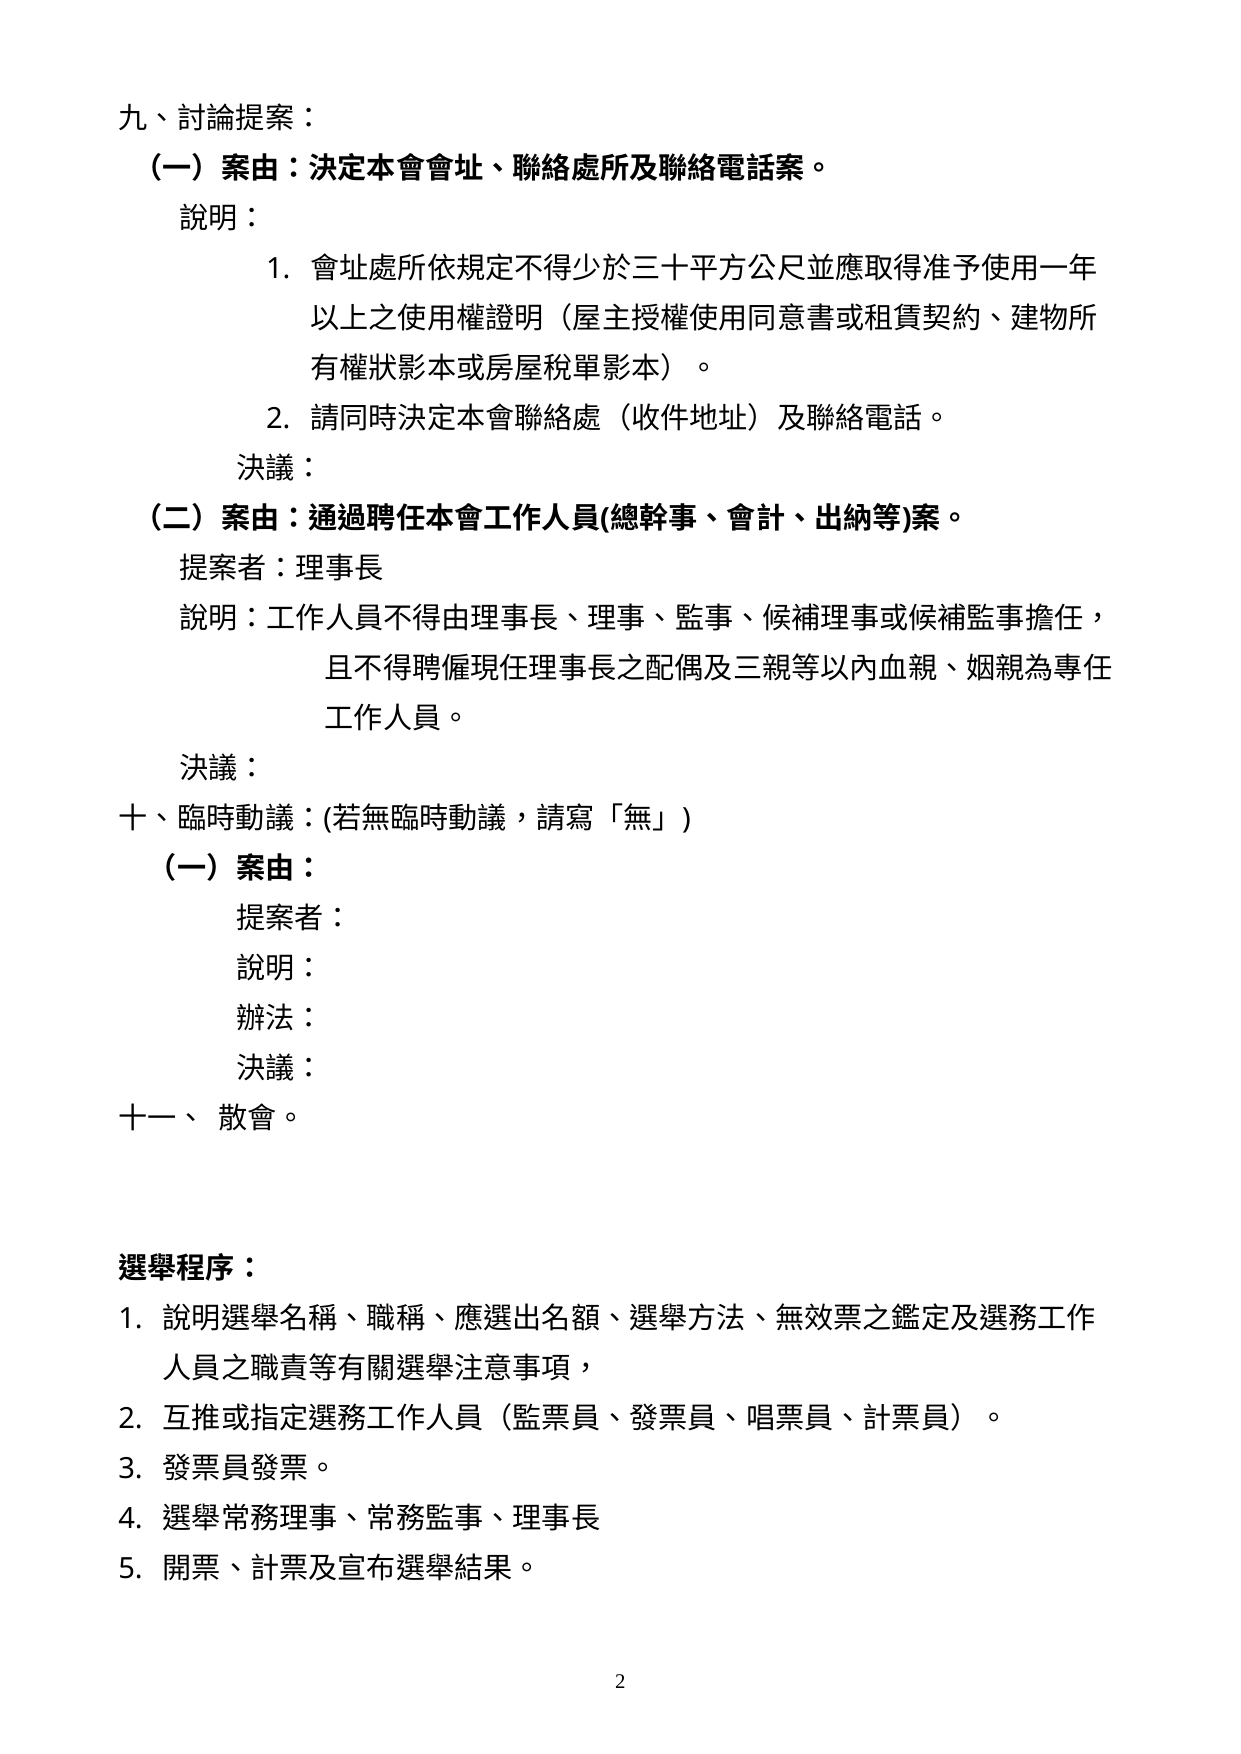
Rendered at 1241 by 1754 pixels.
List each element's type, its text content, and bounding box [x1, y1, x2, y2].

list 散會。 [118, 1089, 1122, 1139]
list 選舉常務理事、常務監事、理事長 [118, 1489, 1122, 1539]
text 提案者： [236, 889, 1122, 939]
list 臨時動議：(若無臨時動議，請寫「無」) [118, 789, 1122, 839]
list 討論提案： [118, 89, 1122, 139]
text 決議： [236, 1039, 1122, 1089]
text 說明： [118, 189, 1122, 239]
text 辦法： [236, 989, 1122, 1039]
list 說明選舉名稱、職稱、應選出名額、選舉方法、無效票之鑑定及選務工作人員之職責等有關選舉注意事項， [118, 1289, 1122, 1389]
list 開票、計票及宣布選舉結果。 [118, 1539, 1122, 1589]
list 互推或指定選務工作人員（監票員、發票員、唱票員、計票員）。 [118, 1389, 1122, 1439]
text 提案者：理事長 [118, 539, 1122, 589]
text （二）案由：通過聘任本會工作人員(總幹事、會計、出納等)案。 [118, 489, 1122, 539]
list 案由： [148, 839, 1122, 889]
text （一）案由：決定本會會址、聯絡處所及聯絡電話案。 [118, 139, 1122, 189]
text 說明：工作人員不得由理事長、理事、監事、候補理事或候補監事擔任，且不得聘僱現任理事長之配偶及三親等以內血親、姻親為專任工作人員。 [118, 589, 1122, 739]
list 會址處所依規定不得少於三十平方公尺並應取得准予使用一年以上之使用權證明（屋主授權使用同意書或租賃契約、建物所有權狀影本或房屋稅單影本）。 [266, 239, 1122, 389]
text 選舉程序： [118, 1239, 1122, 1289]
text 決議： [118, 739, 1122, 789]
text 說明： [236, 939, 1122, 989]
text 決議： [236, 439, 1122, 489]
list 發票員發票。 [118, 1439, 1122, 1489]
list 請同時決定本會聯絡處（收件地址）及聯絡電話。 [266, 389, 1122, 439]
